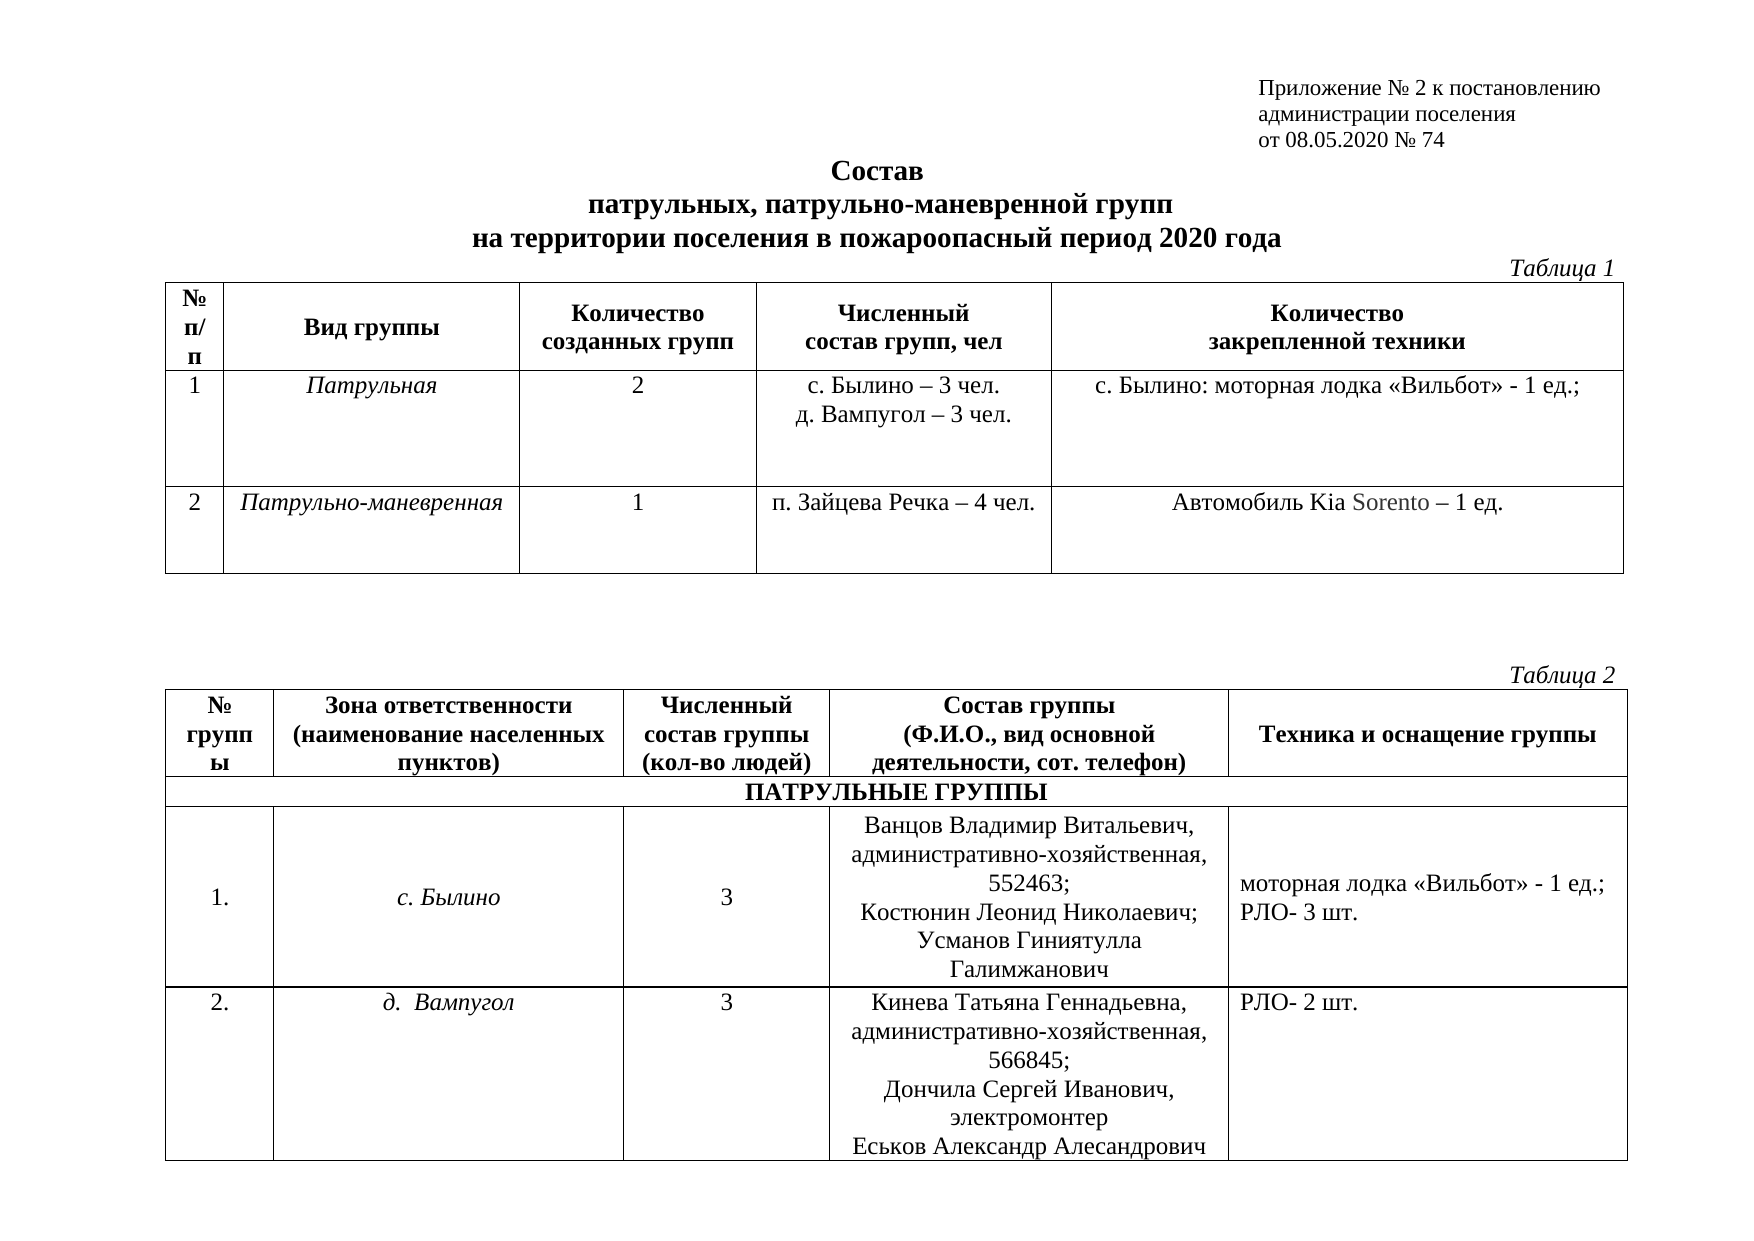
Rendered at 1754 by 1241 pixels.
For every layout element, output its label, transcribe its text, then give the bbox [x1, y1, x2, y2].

table_cell 3 [624, 988, 829, 1160]
table_cell 2 [166, 487, 223, 573]
table_cell 1. [166, 807, 273, 986]
table_cell с. Былино [274, 807, 623, 986]
table_header Количество созданных групп [520, 283, 756, 369]
table_header № п/п [166, 283, 223, 369]
table_header Вид группы [224, 283, 519, 369]
table_header № группы [166, 690, 273, 776]
text Таблица 2 [1509, 660, 1648, 689]
table_header Зона ответственности (наименование населенных пунктов) [274, 690, 623, 776]
table_cell п. Зайцева Речка – 4 чел. [757, 487, 1051, 573]
table_cell 3 [624, 807, 829, 986]
table_header Численный состав групп, чел [757, 283, 1051, 369]
table_cell Патрульно-маневренная [224, 487, 519, 573]
text администрации поселения [106, 100, 1648, 127]
table_cell моторная лодка «Вильбот» - 1 ед.; РЛО- 3 шт. [1229, 807, 1627, 986]
table_cell Автомобиль Kia Sorento – 1 ед. [1052, 487, 1623, 573]
table_cell Ванцов Владимир Витальевич, административно-хозяйственная, 552463; Костюнин Леонид Николаевич; Усманов Гиниятулла Галимжанович [830, 807, 1228, 986]
text от 08.05.2020 № 74 [106, 127, 1648, 153]
table_header Количество закрепленной техники [1052, 283, 1623, 369]
table_header Состав группы (Ф.И.О., вид основной деятельности, сот. телефон) [830, 690, 1228, 776]
table_header Техника и оснащение группы [1229, 690, 1627, 776]
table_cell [830, 988, 1228, 1160]
text Состав [106, 153, 1648, 186]
text патрульных, патрульно-маневренной групп [106, 186, 1648, 220]
table_cell 1 [166, 371, 223, 486]
text Приложение № 2 к постановлению [106, 74, 1648, 100]
table_cell 1 [520, 487, 756, 573]
table_cell 2. [166, 988, 273, 1160]
text на территории поселения в пожароопасный период 2020 года [106, 220, 1648, 253]
table_cell ПАТРУЛЬНЫЕ ГРУППЫ [166, 777, 1627, 806]
table_cell с. Былино: моторная лодка «Вильбот» - 1 ед.; [1052, 371, 1623, 486]
table_header Численный состав группы (кол-во людей) [624, 690, 829, 776]
table_cell Патрульная [224, 371, 519, 486]
table_cell д. Вампугол [274, 988, 623, 1160]
table_cell с. Былино – 3 чел. д. Вампугол – 3 чел. [757, 371, 1051, 486]
text Таблица 1 [1509, 253, 1648, 282]
table_cell 2 [520, 371, 756, 486]
table_cell РЛО- 2 шт. [1229, 988, 1627, 1160]
